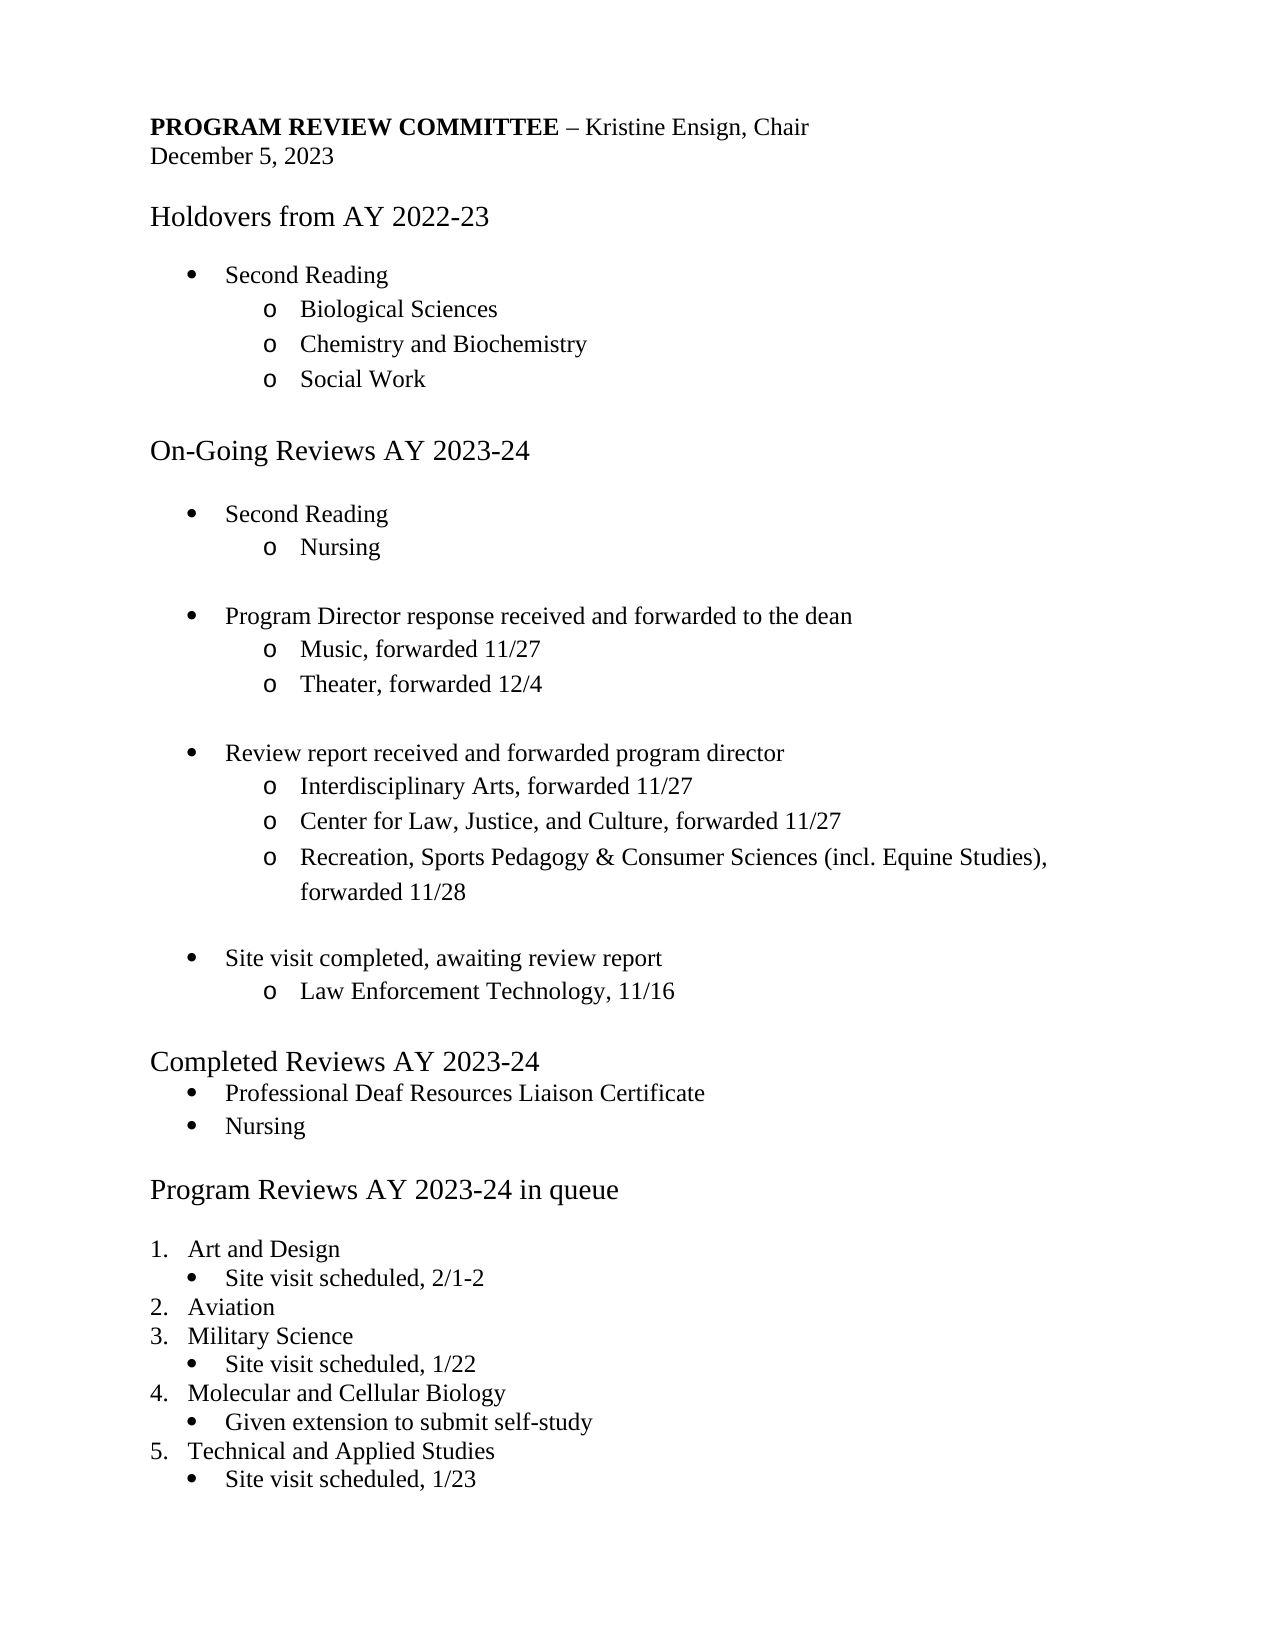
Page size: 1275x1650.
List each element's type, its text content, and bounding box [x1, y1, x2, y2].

list Aviation [150, 1292, 1134, 1321]
text On-Going Reviews AY 2023-24 [150, 433, 1134, 466]
list Technical and Applied Studies [150, 1436, 1134, 1464]
list Military Science [150, 1321, 1134, 1349]
list Second Reading [187, 499, 1134, 528]
list Theater, forwarded 12/4 [262, 669, 1134, 700]
text Completed Reviews AY 2023-24 [150, 1044, 1134, 1078]
list Given extension to submit self-study [187, 1407, 1134, 1436]
text Holdovers from AY 2022-23 [150, 199, 1134, 232]
list Second Reading [187, 261, 1134, 289]
list Law Enforcement Technology, 11/16 [262, 976, 1134, 1007]
list Program Director response received and forwarded to the dean [187, 601, 1134, 630]
text Program Reviews AY 2023-24 in queue [150, 1172, 1134, 1206]
list Molecular and Cellular Biology [150, 1378, 1134, 1407]
list Interdisciplinary Arts, forwarded 11/27 [262, 771, 1134, 802]
list Site visit scheduled, 1/22 [187, 1349, 1134, 1378]
list Site visit completed, awaiting review report [187, 943, 1134, 972]
list Art and Design [150, 1234, 1134, 1263]
list Site visit scheduled, 1/23 [187, 1464, 1134, 1493]
text December 5, 2023 [150, 141, 1134, 170]
list Site visit scheduled, 2/1-2 [187, 1263, 1134, 1292]
list Review report received and forwarded program director [187, 738, 1134, 767]
list Biological Sciences [262, 294, 1134, 324]
list Nursing [187, 1111, 1134, 1139]
list Chemistry and Biochemistry [262, 329, 1134, 360]
list Social Work [262, 364, 1134, 395]
list Nursing [262, 532, 1134, 563]
list Recreation, Sports Pedagogy & Consumer Sciences (incl. Equine Studies), forwarded 11/28 [262, 842, 1134, 906]
list Music, forwarded 11/27 [262, 634, 1134, 665]
text PROGRAM REVIEW COMMITTEE – Kristine Ensign, Chair [150, 112, 1134, 141]
list Professional Deaf Resources Liaison Certificate [187, 1078, 1134, 1107]
list Center for Law, Justice, and Culture, forwarded 11/27 [262, 806, 1134, 837]
